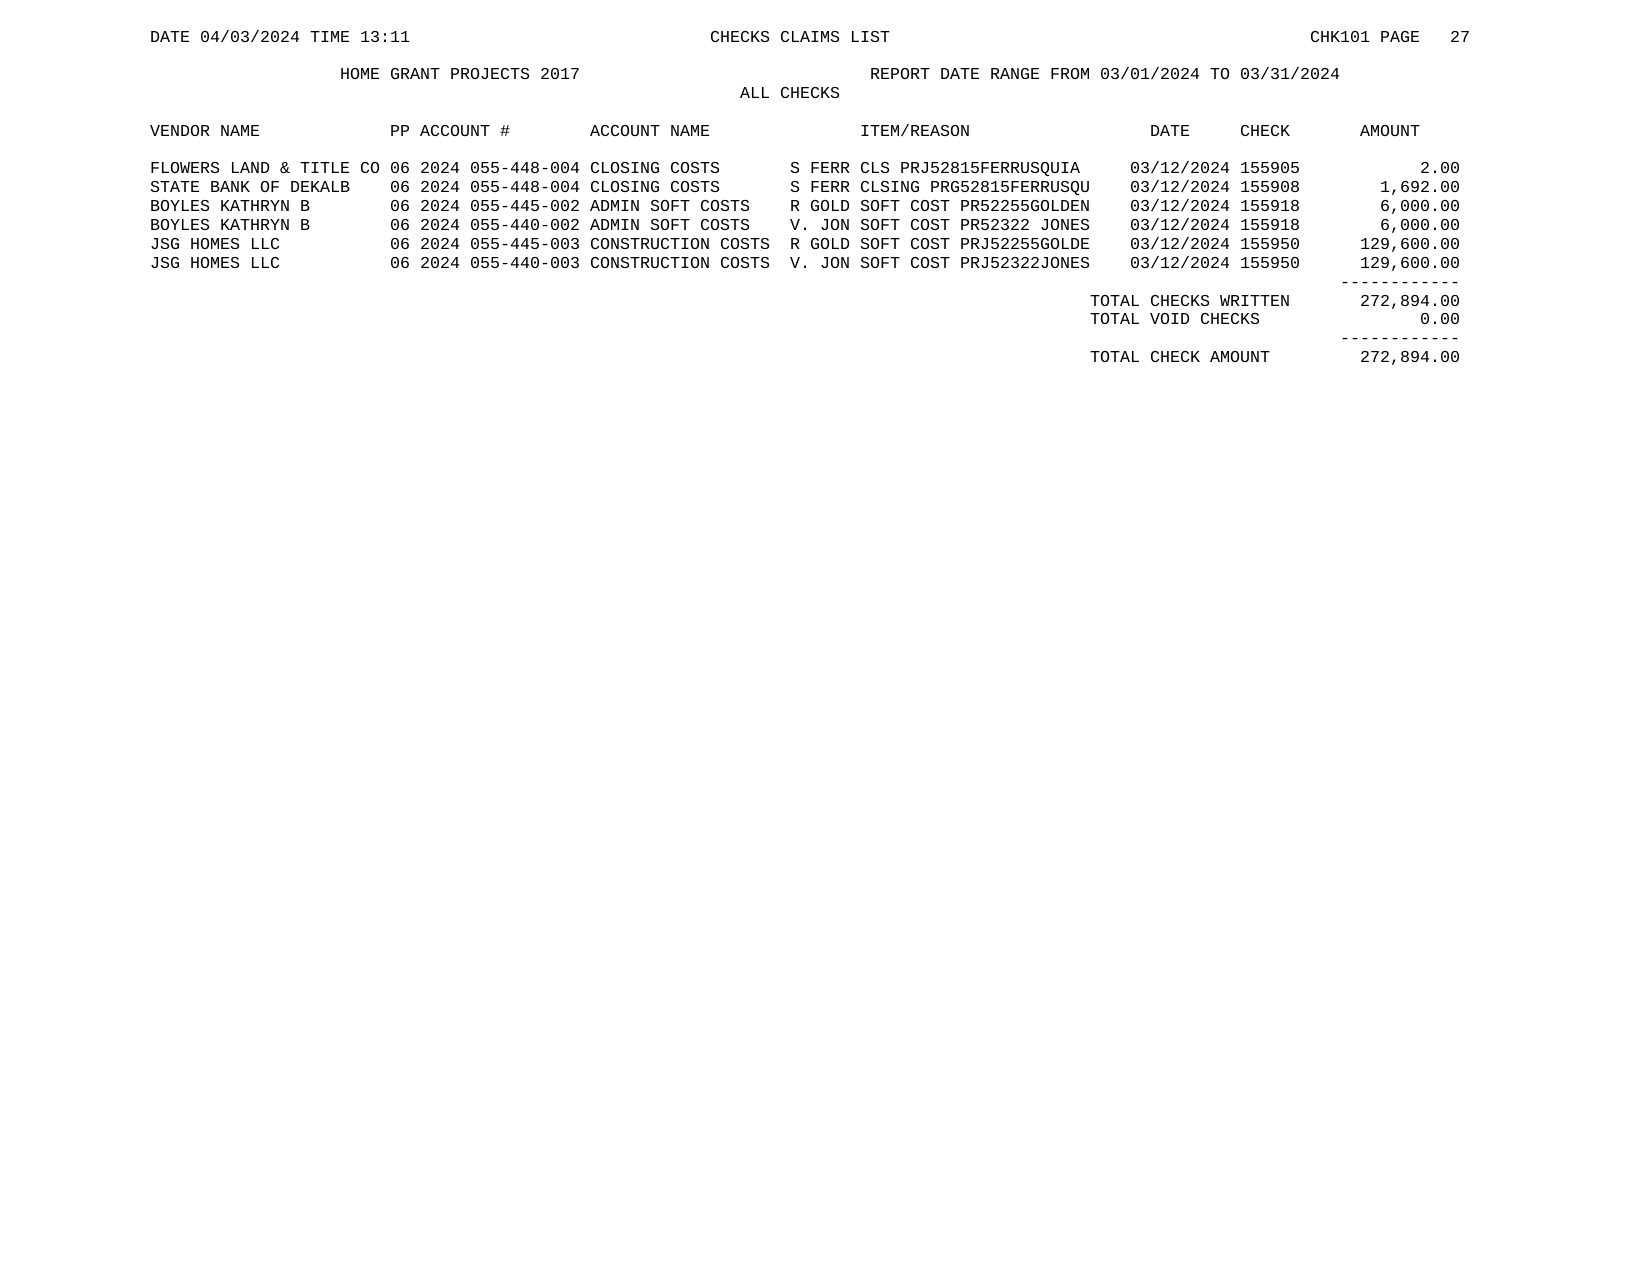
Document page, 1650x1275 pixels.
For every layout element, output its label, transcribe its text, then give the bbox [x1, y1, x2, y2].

text DATE 04/03/2024 TIME 13:11 CHECKS CLAIMS LIST CHK101 PAGE 27 [150, 28, 1500, 47]
text ALL CHECKS [150, 85, 1500, 103]
text TOTAL VOID CHECKS 0.00 [150, 311, 1500, 330]
text HOME GRANT PROJECTS 2017 REPORT DATE RANGE FROM 03/01/2024 TO 03/31/2024 [150, 66, 1500, 85]
text VENDOR NAME PP ACCOUNT # ACCOUNT NAME ITEM/REASON DATE CHECK AMOUNT [150, 122, 1500, 141]
text BOYLES KATHRYN B 06 2024 055-440-002 ADMIN SOFT COSTS V. JON SOFT COST PR52322 JONES 03/12/2024 155918 6,000.00 [150, 217, 1500, 236]
text TOTAL CHECK AMOUNT 272,894.00 [150, 349, 1500, 367]
text JSG HOMES LLC 06 2024 055-440-003 CONSTRUCTION COSTS V. JON SOFT COST PRJ52322JONES 03/12/2024 155950 129,600.00 [150, 254, 1500, 273]
text JSG HOMES LLC 06 2024 055-445-003 CONSTRUCTION COSTS R GOLD SOFT COST PRJ52255GOLDE 03/12/2024 155950 129,600.00 [150, 236, 1500, 254]
text FLOWERS LAND & TITLE CO 06 2024 055-448-004 CLOSING COSTS S FERR CLS PRJ52815FERRUSQUIA 03/12/2024 155905 2.00 [150, 160, 1500, 179]
text TOTAL CHECKS WRITTEN 272,894.00 [150, 292, 1500, 311]
text STATE BANK OF DEKALB 06 2024 055-448-004 CLOSING COSTS S FERR CLSING PRG52815FERRUSQU 03/12/2024 155908 1,692.00 [150, 179, 1500, 198]
text BOYLES KATHRYN B 06 2024 055-445-002 ADMIN SOFT COSTS R GOLD SOFT COST PR52255GOLDEN 03/12/2024 155918 6,000.00 [150, 198, 1500, 217]
text ------------ [150, 330, 1500, 349]
text ------------ [150, 273, 1500, 292]
